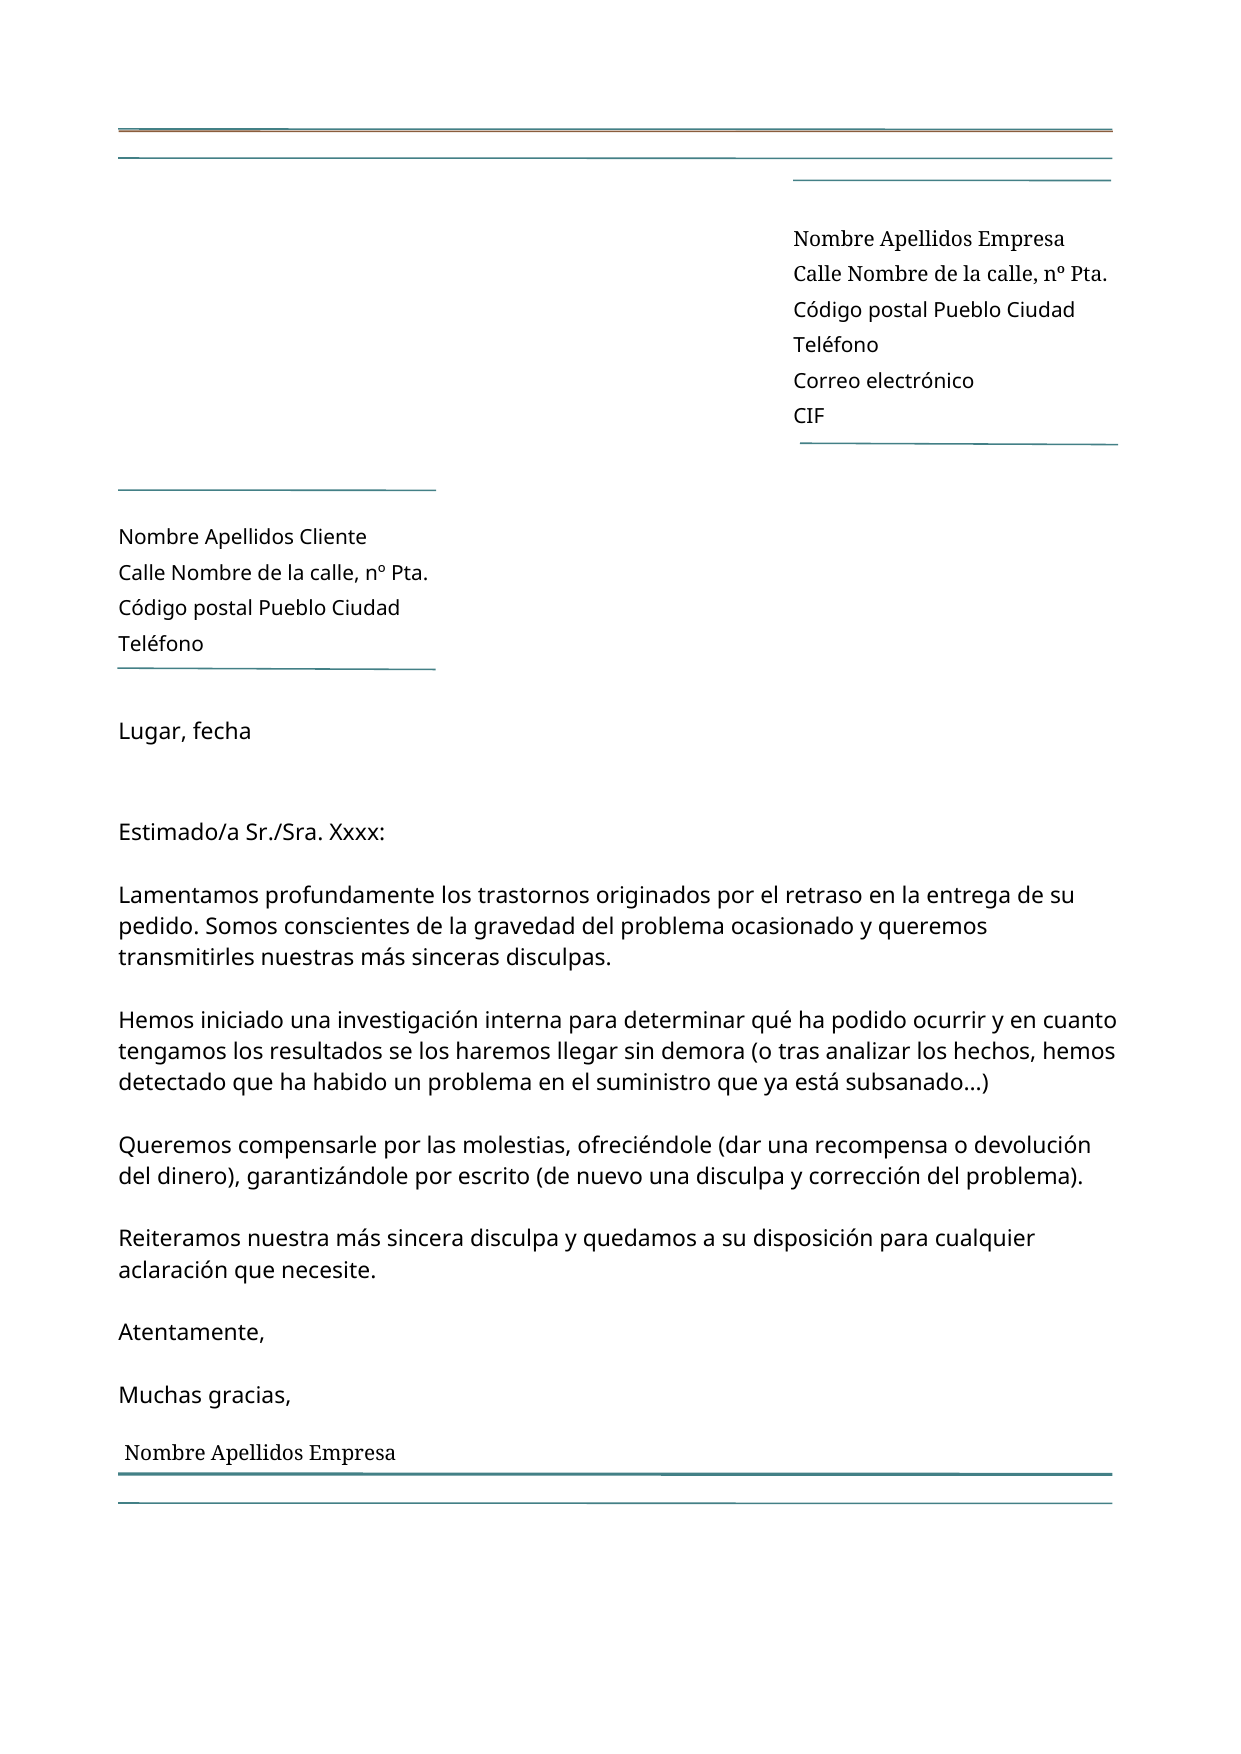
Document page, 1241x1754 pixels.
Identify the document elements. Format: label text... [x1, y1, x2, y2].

text Lamentamos profundamente los trastornos originados por el retraso en la entrega de su pedido. Somos conscientes de la gravedad del problema ocasionado y queremos transmitirles nuestras más sinceras disculpas. [118, 879, 1122, 972]
text Reiteramos nuestra más sincera disculpa y quedamos a su disposición para cualquier aclaración que necesite. [118, 1222, 1122, 1285]
text Código postal Pueblo Ciudad [118, 593, 1122, 622]
text Calle Nombre de la calle, nº Pta. [118, 558, 1122, 586]
text Hemos iniciado una investigación interna para determinar qué ha podido ocurrir y en cuanto tengamos los resultados se los haremos llegar sin demora (o tras analizar los hechos, hemos detectado que ha habido un problema en el suministro que ya está subsanado…) [118, 1004, 1122, 1097]
text Muchas gracias, [118, 1379, 1122, 1410]
text Teléfono [118, 629, 1122, 657]
text Teléfono [793, 330, 1122, 359]
text Queremos compensarle por las molestias, ofreciéndole (dar una recompensa o devolución del dinero), garantizándole por escrito (de nuevo una disculpa y corrección del problema). [118, 1129, 1122, 1191]
text Estimado/a Sr./Sra. Xxxx: [118, 816, 1122, 847]
text Nombre Apellidos Cliente [118, 522, 1122, 551]
text Correo electrónico [793, 366, 1122, 394]
text Atentamente, [118, 1316, 1122, 1347]
text CIF [793, 401, 1122, 430]
text Código postal Pueblo Ciudad [793, 295, 1122, 323]
